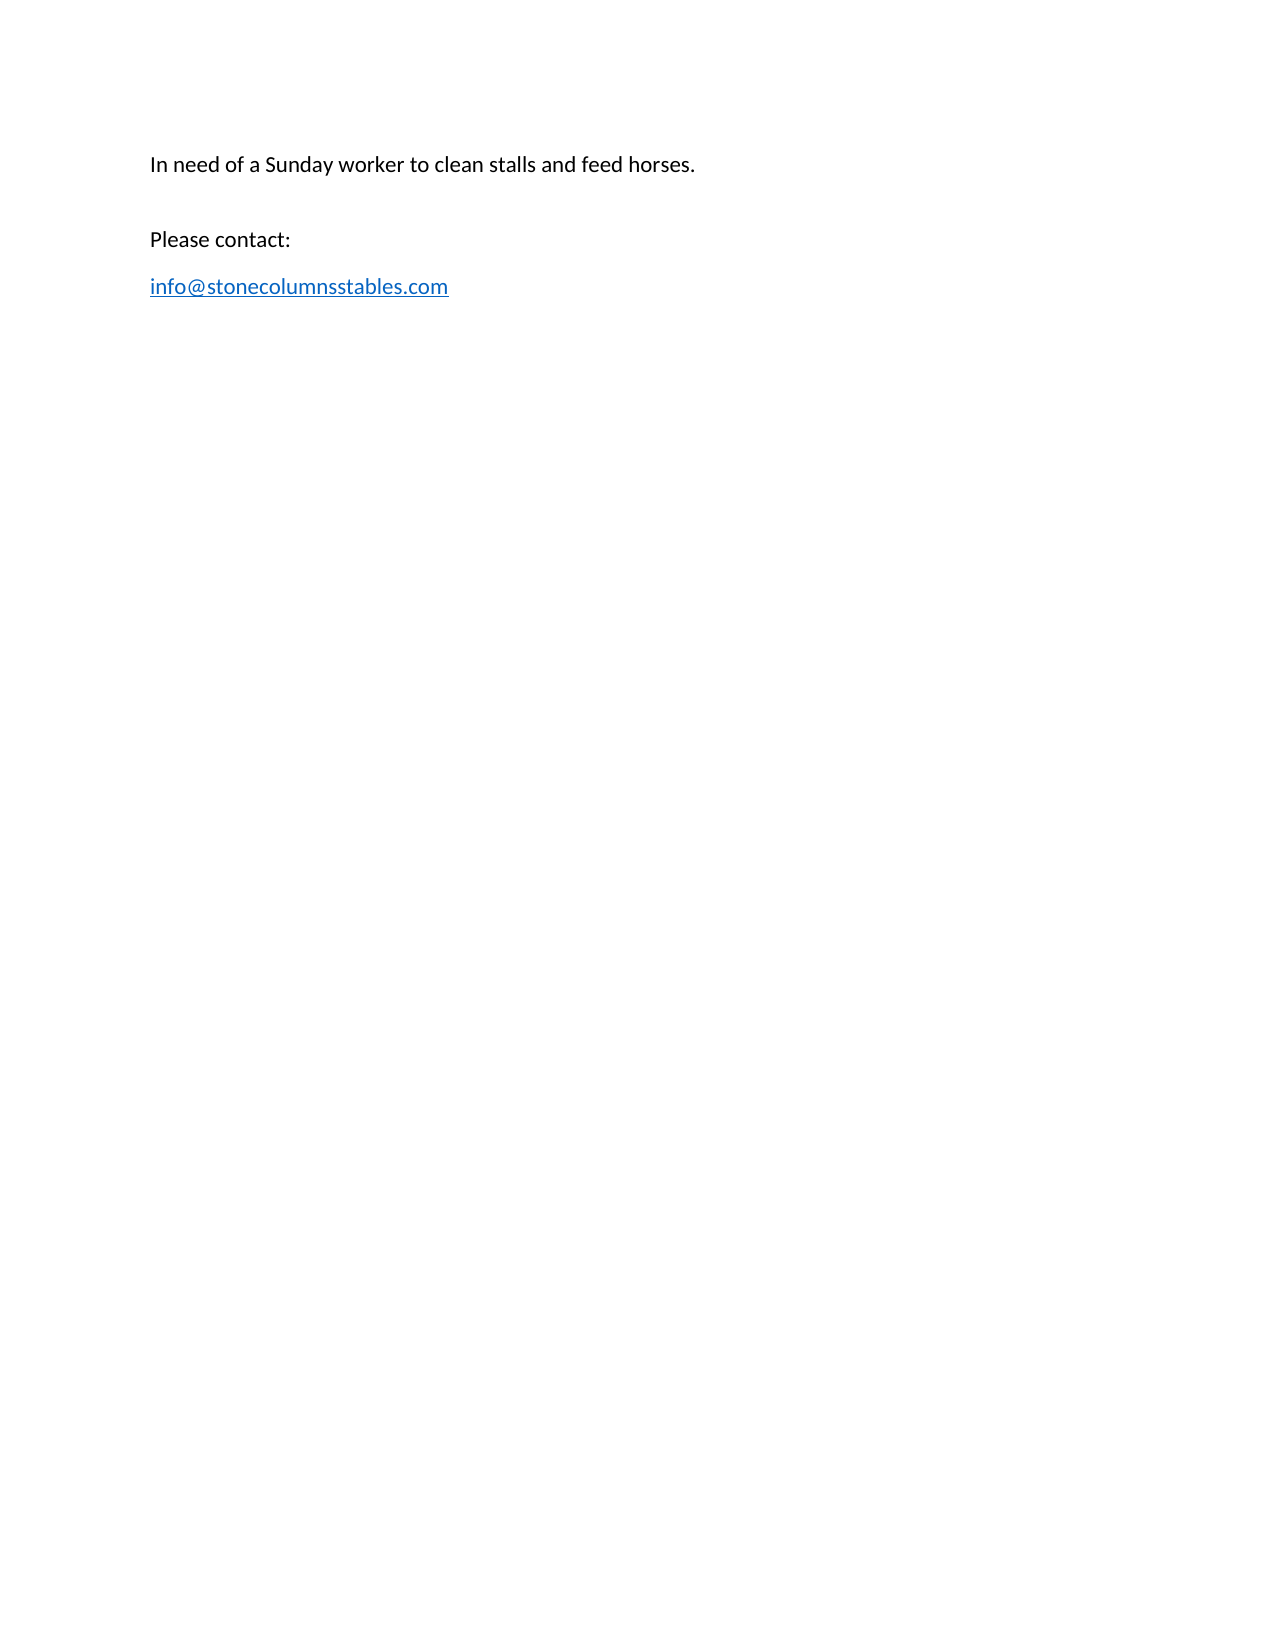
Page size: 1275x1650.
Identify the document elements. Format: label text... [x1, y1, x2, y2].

text info@stonecolumnsstables.com [150, 272, 1125, 300]
text In need of a Sunday worker to clean stalls and feed horses. [150, 150, 1125, 178]
text Please contact: [150, 225, 1125, 253]
